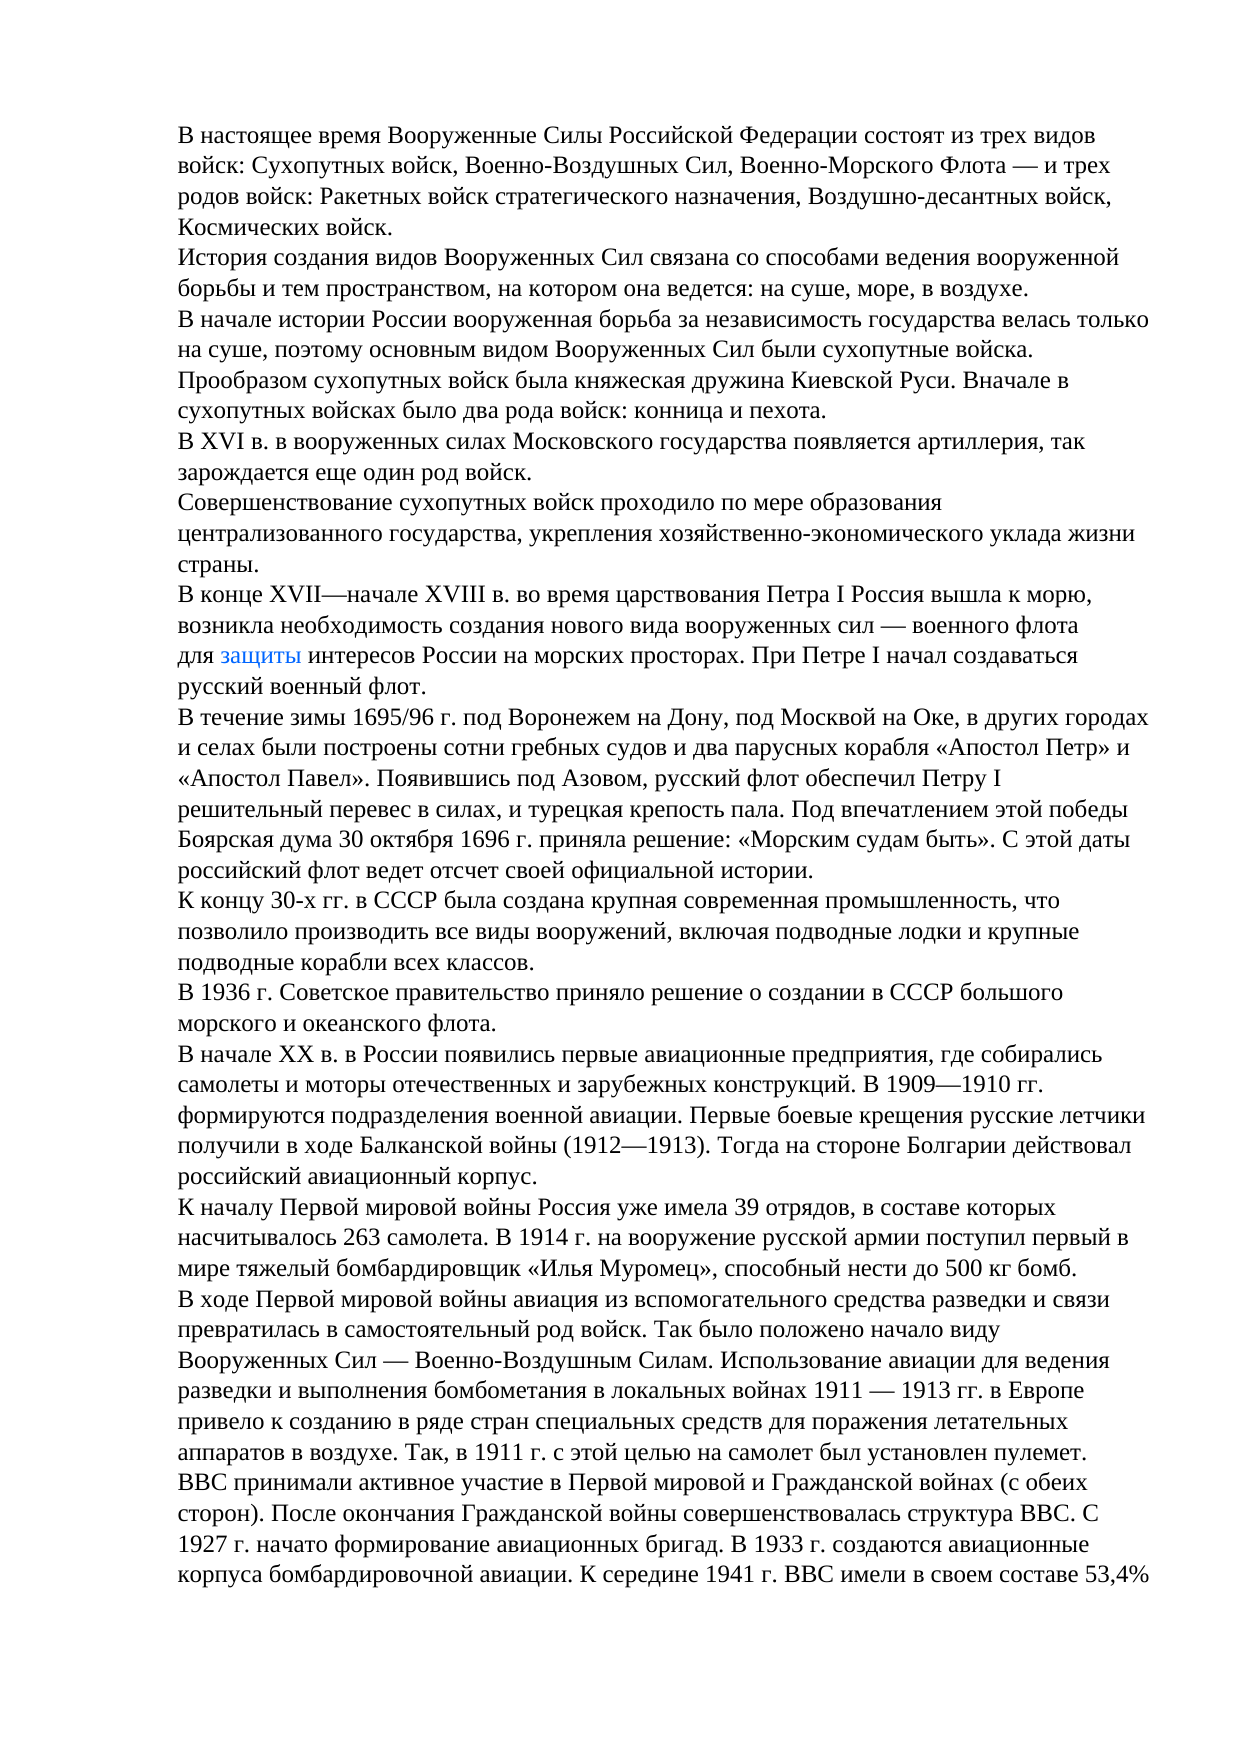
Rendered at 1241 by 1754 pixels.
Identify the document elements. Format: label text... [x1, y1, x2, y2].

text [177, 1466, 1152, 1588]
text В начале истории России вооруженная борьба за независимость государства велась только на суше, поэтому основным видом Вооруженных Сил были сухопутные войска. Прообразом сухопутных войск была княжеская дружина Киевской Руси. Вначале в сухопутных войсках было два рода войск: конница и пехота. [177, 302, 1152, 424]
text В настоящее время Вооруженные Силы Российской Федерации состоят из трех видов войск: Сухопутных войск, Военно-Воздушных Сил, Военно-Морского Флота — и трех родов войск: Ракетных войск стратегического назначения, Воздушно-десантных войск, Космических войск. [177, 118, 1152, 241]
text Совершенствование сухопутных войск проходило по мере образования централизованного государства, укрепления хозяйственно-экономического уклада жизни страны. [177, 486, 1152, 577]
text К концу 30-х гг. в СССР была создана крупная современная промышленность, что позволило производить все виды вооружений, включая подводные лодки и крупные подводные корабли всех классов. [177, 884, 1152, 976]
text История создания видов Вооруженных Сил связана со способами ведения вооруженной борьбы и тем пространством, на котором она ведется: на суше, море, в воздухе. [177, 241, 1152, 302]
text В XVI в. в вооруженных силах Московского государства появляется артиллерия, так зарождается еще один род войск. [177, 424, 1152, 486]
text К началу Первой мировой войны Россия уже имела 39 отрядов, в составе которых насчитывалось 263 самолета. В 1914 г. на вооружение русской армии поступил первый в мире тяжелый бомбардировщик «Илья Муромец», способный нести до 500 кг бомб. [177, 1190, 1152, 1282]
text В ходе Первой мировой войны авиация из вспомогательного средства разведки и связи превратилась в самостоятельный род войск. Так было положено начало виду Вооруженных Сил — Военно-Воздушным Силам. Использование авиации для ведения разведки и выполнения бомбометания в локальных войнах 1911 — 1913 гг. в Европе привело к созданию в ряде стран специальных средств для поражения летательных аппаратов в воздухе. Так, в 1911 г. с этой целью на самолет был установлен пулемет. [177, 1282, 1152, 1466]
text В течение зимы 1695/96 г. под Воронежем на Дону, под Москвой на Оке, в других городах и селах были построены сотни гребных судов и два парусных корабля «Апостол Петр» и «Апостол Павел». Появившись под Азовом, русский флот обеспечил Петру I решительный перевес в силах, и турецкая крепость пала. Под впечатлением этой победы Боярская дума 30 октября 1696 г. приняла решение: «Морским судам быть». С этой даты российский флот ведет отсчет своей официальной истории. [177, 700, 1152, 884]
text В конце XVII—начале XVIII в. во время царствования Петра I Россия вышла к морю, возникла необходимость создания нового вида вооруженных сил — военного флота для защиты интересов России на морских просторах. При Петре I начал создаваться русский военный флот. [177, 577, 1152, 700]
text В начале XX в. в России появились первые авиационные предприятия, где собирались самолеты и моторы отечественных и зарубежных конструкций. В 1909—1910 гг. формируются подразделения военной авиации. Первые боевые крещения русские летчики получили в ходе Балканской войны (1912—1913). Тогда на стороне Болгарии действовал российский авиационный корпус. [177, 1037, 1152, 1190]
text В 1936 г. Советское правительство приняло решение о создании в СССР большого морского и океанского флота. [177, 976, 1152, 1037]
